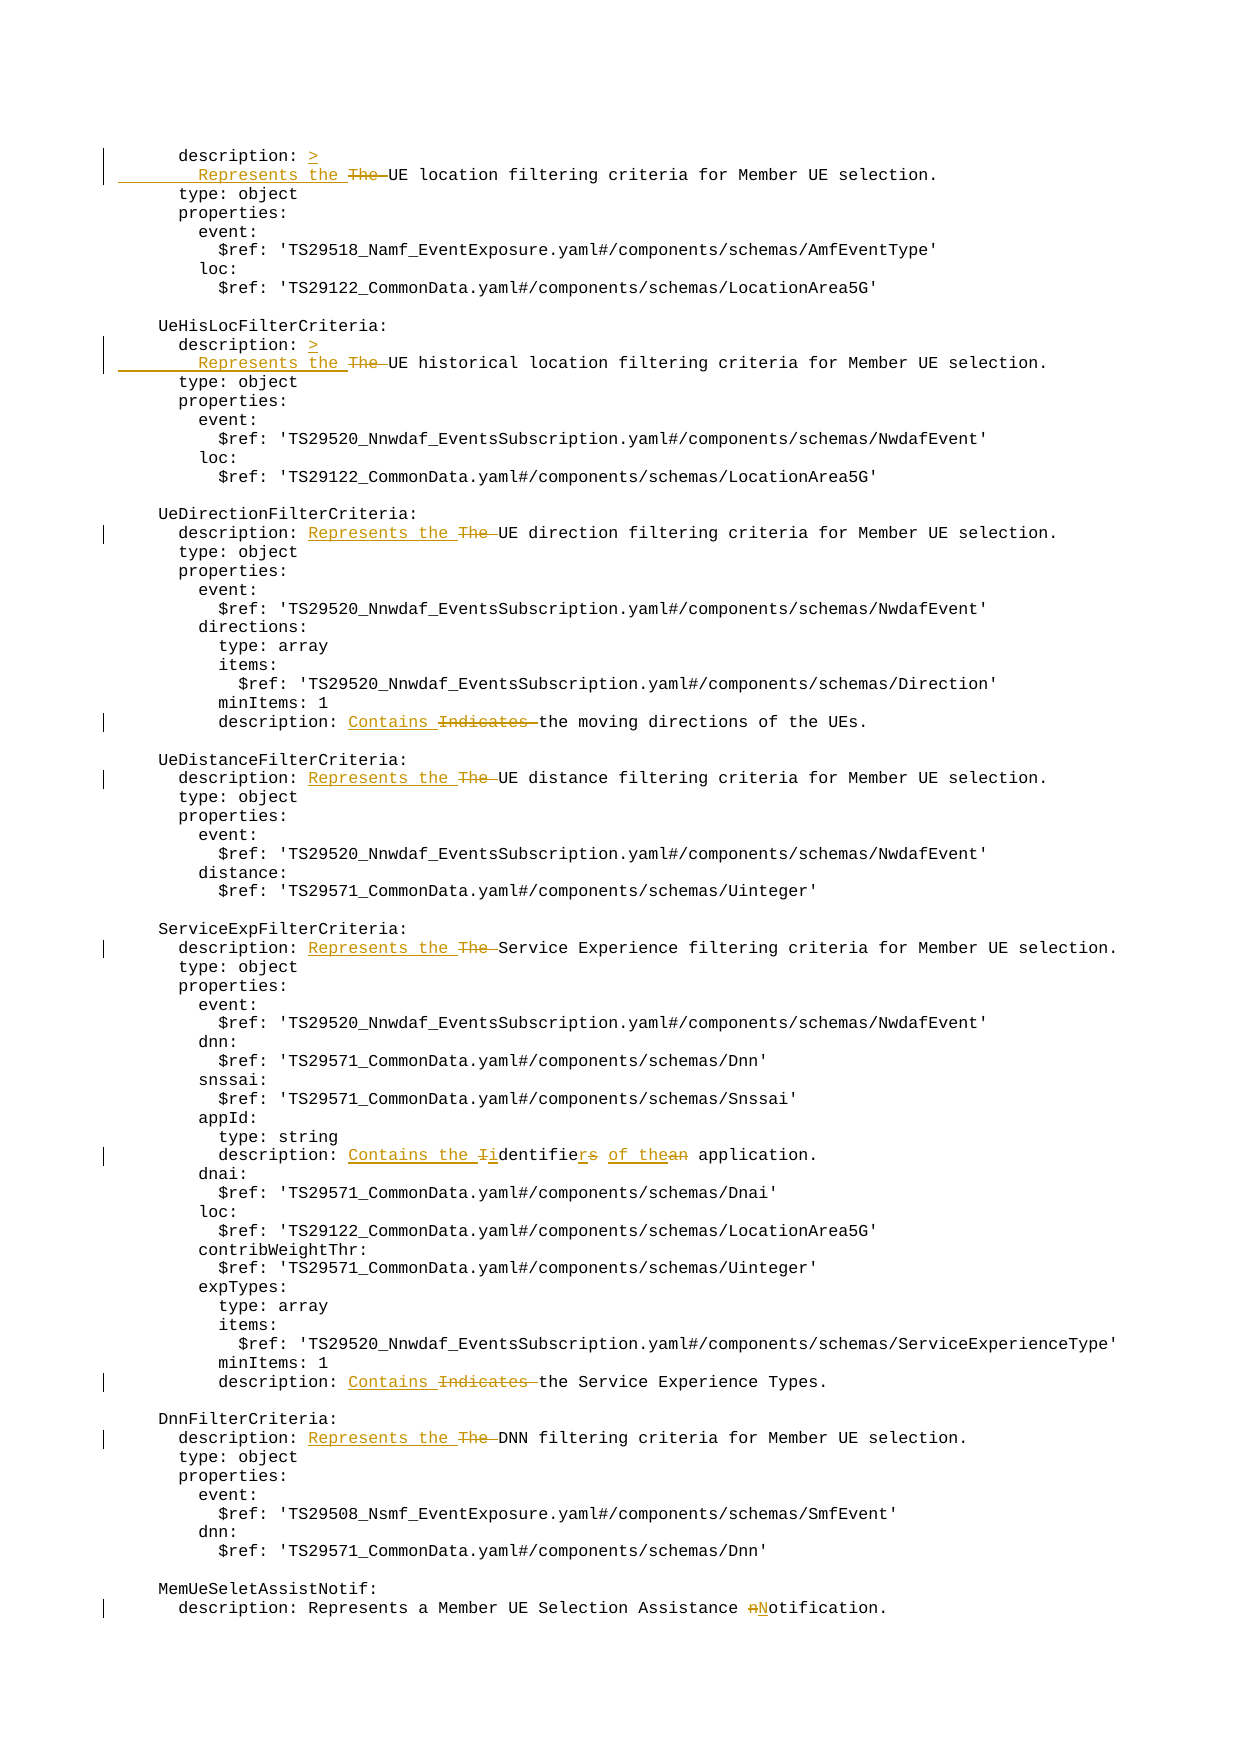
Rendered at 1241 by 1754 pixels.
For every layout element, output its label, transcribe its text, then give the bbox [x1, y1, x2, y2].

text type: string [118, 1128, 1122, 1147]
text $ref: 'TS29571_CommonData.yaml#/components/schemas/Dnn' [118, 1053, 1122, 1072]
text $ref: 'TS29571_CommonData.yaml#/components/schemas/Dnn' [118, 1543, 1122, 1562]
text properties: [118, 1467, 1122, 1486]
text appId: [118, 1109, 1122, 1128]
text description: Represents a Member UE Selection Assistance otification. [118, 1599, 1122, 1618]
text loc: [118, 1203, 1122, 1222]
text properties: [118, 204, 1122, 223]
text description: [118, 148, 1122, 167]
text description: UE direction filtering criteria for Member UE selection. [118, 525, 1122, 544]
text UE historical location filtering criteria for Member UE selection. [118, 355, 1122, 374]
text event: [118, 223, 1122, 242]
text minItems: 1 [118, 1354, 1122, 1373]
text type: object [118, 1449, 1122, 1467]
text type: array [118, 1298, 1122, 1317]
text event: [118, 412, 1122, 431]
text $ref: 'TS29520_Nnwdaf_EventsSubscription.yaml#/components/schemas/NwdafEvent' [118, 600, 1122, 619]
text distance: [118, 864, 1122, 883]
text $ref: 'TS29571_CommonData.yaml#/components/schemas/Dnai' [118, 1185, 1122, 1203]
text type: object [118, 544, 1122, 562]
text type: object [118, 958, 1122, 977]
text $ref: 'TS29571_CommonData.yaml#/components/schemas/Snssai' [118, 1090, 1122, 1109]
text $ref: 'TS29520_Nnwdaf_EventsSubscription.yaml#/components/schemas/ServiceExperienceType' [118, 1336, 1122, 1354]
text MemUeSeletAssistNotif: [118, 1581, 1122, 1599]
text $ref: 'TS29571_CommonData.yaml#/components/schemas/Uinteger' [118, 883, 1122, 902]
text minItems: 1 [118, 694, 1122, 713]
text loc: [118, 449, 1122, 468]
text description: DNN filtering criteria for Member UE selection. [118, 1430, 1122, 1449]
text directions: [118, 619, 1122, 638]
text $ref: 'TS29520_Nnwdaf_EventsSubscription.yaml#/components/schemas/NwdafEvent' [118, 1015, 1122, 1034]
text dnn: [118, 1524, 1122, 1543]
text $ref: 'TS29122_CommonData.yaml#/components/schemas/LocationArea5G' [118, 1222, 1122, 1241]
text dnai: [118, 1166, 1122, 1185]
text items: [118, 657, 1122, 676]
text $ref: 'TS29520_Nnwdaf_EventsSubscription.yaml#/components/schemas/NwdafEvent' [118, 431, 1122, 449]
text description: UE distance filtering criteria for Member UE selection. [118, 770, 1122, 789]
text $ref: 'TS29571_CommonData.yaml#/components/schemas/Uinteger' [118, 1260, 1122, 1279]
text description: the Service Experience Types. [118, 1373, 1122, 1392]
text expTypes: [118, 1279, 1122, 1298]
text properties: [118, 977, 1122, 996]
text description: Service Experience filtering criteria for Member UE selection. [118, 939, 1122, 958]
text type: array [118, 638, 1122, 657]
text properties: [118, 808, 1122, 826]
text event: [118, 581, 1122, 600]
text event: [118, 826, 1122, 845]
text description: [118, 336, 1122, 355]
text type: object [118, 374, 1122, 393]
text event: [118, 996, 1122, 1015]
text UE location filtering criteria for Member UE selection. [118, 167, 1122, 185]
text $ref: 'TS29518_Namf_EventExposure.yaml#/components/schemas/AmfEventType' [118, 242, 1122, 261]
text UeHisLocFilterCriteria: [118, 317, 1122, 336]
text properties: [118, 562, 1122, 581]
text items: [118, 1317, 1122, 1336]
text snssai: [118, 1072, 1122, 1090]
text properties: [118, 393, 1122, 412]
text $ref: 'TS29508_Nsmf_EventExposure.yaml#/components/schemas/SmfEvent' [118, 1505, 1122, 1524]
text DnnFilterCriteria: [118, 1411, 1122, 1430]
text $ref: 'TS29122_CommonData.yaml#/components/schemas/LocationArea5G' [118, 468, 1122, 487]
text $ref: 'TS29520_Nnwdaf_EventsSubscription.yaml#/components/schemas/NwdafEvent' [118, 845, 1122, 864]
text type: object [118, 789, 1122, 808]
text description: the moving directions of the UEs. [118, 713, 1122, 732]
text UeDirectionFilterCriteria: [118, 506, 1122, 525]
text event: [118, 1486, 1122, 1505]
text dnn: [118, 1034, 1122, 1053]
text $ref: 'TS29520_Nnwdaf_EventsSubscription.yaml#/components/schemas/Direction' [118, 676, 1122, 694]
text UeDistanceFilterCriteria: [118, 751, 1122, 770]
text ServiceExpFilterCriteria: [118, 921, 1122, 939]
text description: dentifie application. [118, 1147, 1122, 1166]
text type: object [118, 185, 1122, 204]
text contribWeightThr: [118, 1241, 1122, 1260]
text loc: [118, 261, 1122, 280]
text $ref: 'TS29122_CommonData.yaml#/components/schemas/LocationArea5G' [118, 280, 1122, 298]
